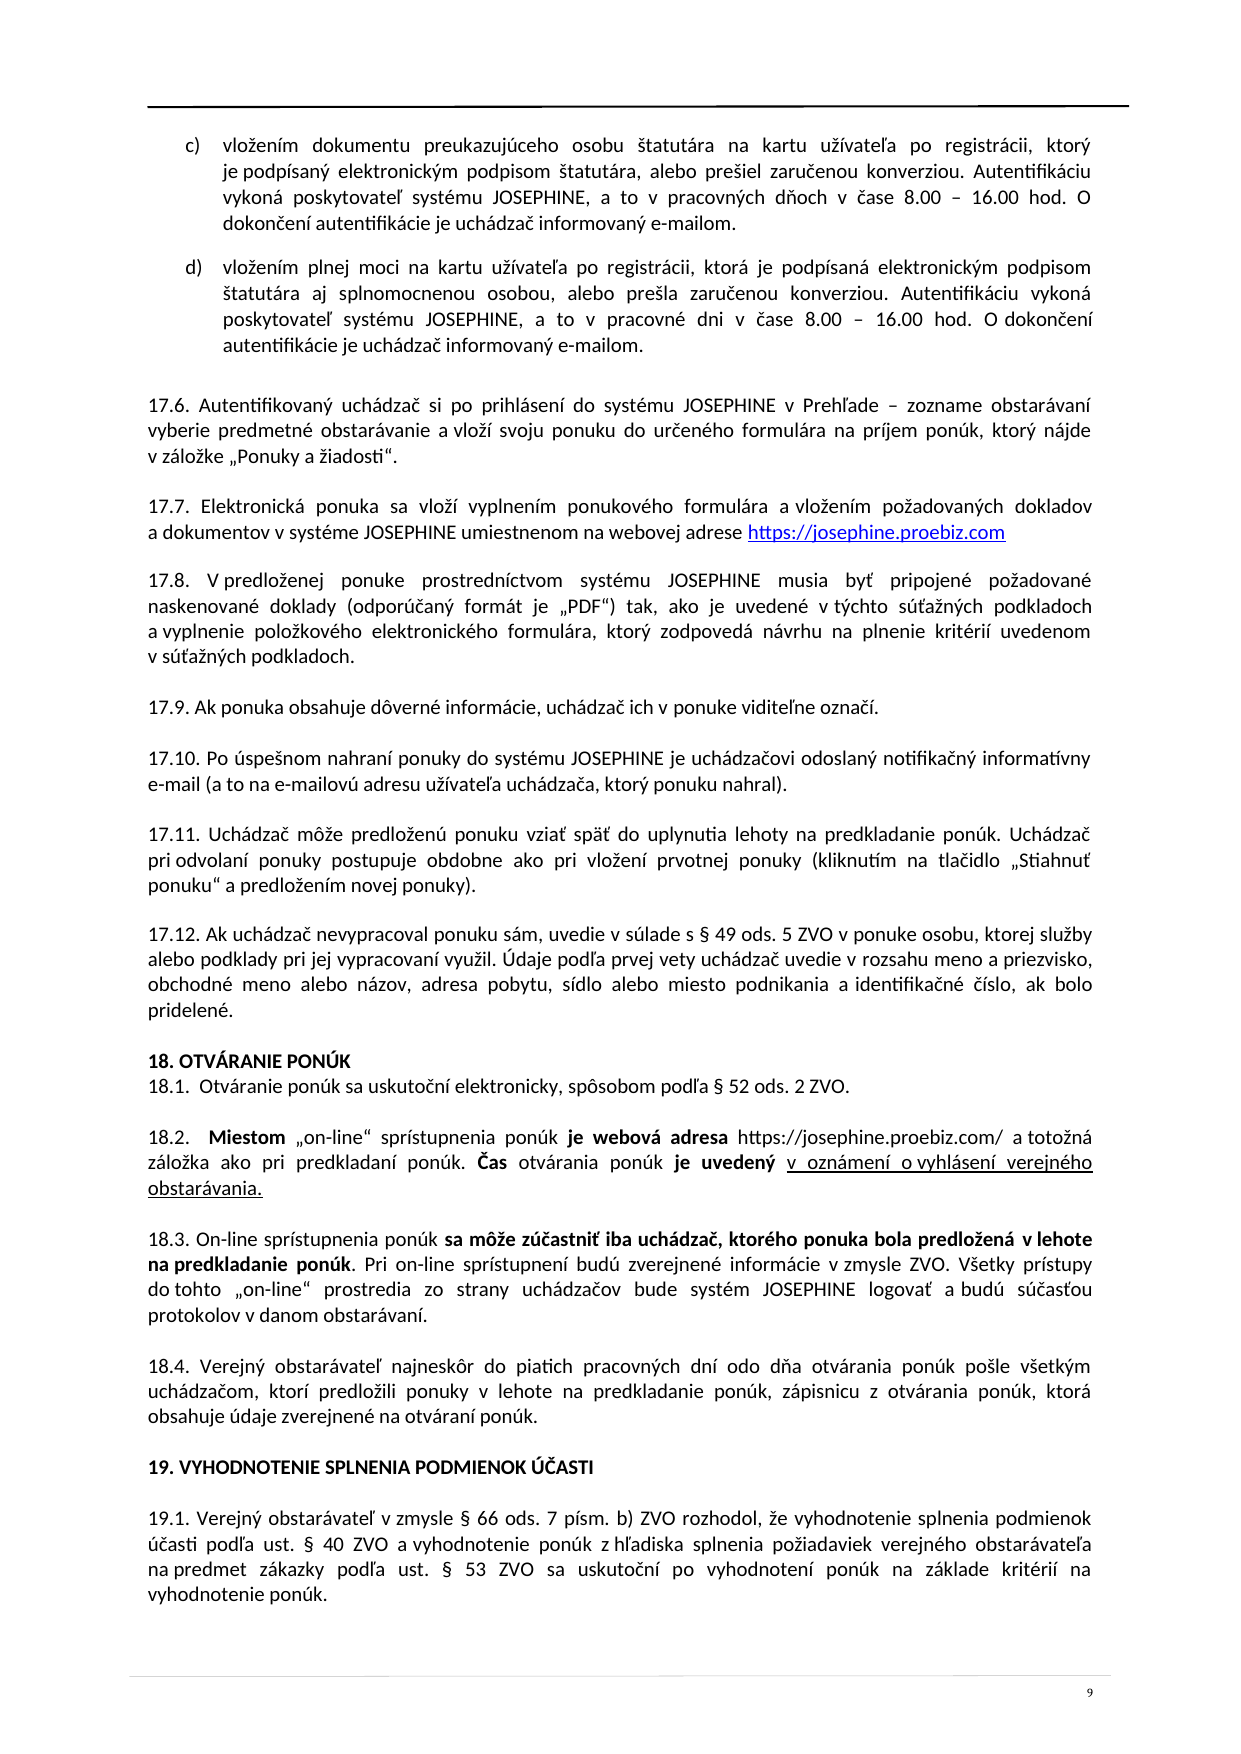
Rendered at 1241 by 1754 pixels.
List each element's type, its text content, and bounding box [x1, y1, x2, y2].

text 19. VYHODNOTENIE SPLNENIA PODMIENOK ÚČASTI [148, 1454, 1092, 1480]
list vložením plnej moci na kartu užívateľa po registrácii, ktorá je podpísaná elektronickým podpisom štatutára aj splnomocnenou osobou, alebo prešla zaručenou konverziou. Autentifikáciu vykoná poskytovateľ systému JOSEPHINE, a to v pracovné dni v čase 8.00 – 16.00 hod. O dokončení autentifikácie je uchádzač informovaný e-mailom. [185, 253, 1092, 358]
text 18.3. On-line sprístupnenia ponúk sa môže zúčastniť iba uchádzač, ktorého ponuka bola predložená v lehote na predkladanie ponúk. Pri on-line sprístupnení budú zverejnené informácie v zmysle ZVO. Všetky prístupy do tohto „on-line“ prostredia zo strany uchádzačov bude systém JOSEPHINE logovať a budú súčasťou protokolov v danom obstarávaní. [148, 1226, 1092, 1327]
text 17.6. Autentifikovaný uchádzač si po prihlásení do systému JOSEPHINE v Prehľade – zozname obstarávaní vyberie predmetné obstarávanie a vloží svoju ponuku do určeného formulára na príjem ponúk, ktorý nájde v záložke „Ponuky a žiadosti“. [148, 392, 1092, 468]
text 18.2. Miestom „on-line“ sprístupnenia ponúk je webová adresa https://josephine.proebiz.com/ a totožná záložka ako pri predkladaní ponúk. Čas otvárania ponúk je uvedený v oznámení o vyhlásení verejného obstarávania. [148, 1124, 1092, 1200]
text 19.1. Verejný obstarávateľ v zmysle § 66 ods. 7 písm. b) ZVO rozhodol, že vyhodnotenie splnenia podmienok účasti podľa ust. § 40 ZVO a vyhodnotenie ponúk z hľadiska splnenia požiadaviek verejného obstarávateľa na predmet zákazky podľa ust. § 53 ZVO sa uskutoční po vyhodnotení ponúk na základe kritérií na vyhodnotenie ponúk. [148, 1505, 1092, 1607]
text 17.12. Ak uchádzač nevypracoval ponuku sám, uvedie v súlade s § 49 ods. 5 ZVO v ponuke osobu, ktorej služby alebo podklady pri jej vypracovaní využil. Údaje podľa prvej vety uchádzač uvedie v rozsahu meno a priezvisko, obchodné meno alebo názov, adresa pobytu, sídlo alebo miesto podnikania a identifikačné číslo, ak bolo pridelené. [148, 921, 1092, 1022]
text 17.9. Ak ponuka obsahuje dôverné informácie, uchádzač ich v ponuke viditeľne označí. [148, 694, 1092, 720]
text 17.10. Po úspešnom nahraní ponuky do systému JOSEPHINE je uchádzačovi odoslaný notifikačný informatívny e-mail (a to na e-mailovú adresu užívateľa uchádzača, ktorý ponuku nahral). [148, 745, 1092, 796]
list vložením dokumentu preukazujúceho osobu štatutára na kartu užívateľa po registrácii, ktorý je podpísaný elektronickým podpisom štatutára, alebo prešiel zaručenou konverziou. Autentifikáciu vykoná poskytovateľ systému JOSEPHINE, a to v pracovných dňoch v čase 8.00 – 16.00 hod. O dokončení autentifikácie je uchádzač informovaný e-mailom. [185, 131, 1092, 236]
text 18. OTVÁRANIE PONÚK [148, 1048, 1092, 1073]
text 18.1. Otváranie ponúk sa uskutoční elektronicky, spôsobom podľa § 52 ods. 2 ZVO. [148, 1073, 1092, 1099]
text 18.4. Verejný obstarávateľ najneskôr do piatich pracovných dní odo dňa otvárania ponúk pošle všetkým uchádzačom, ktorí predložili ponuky v lehote na predkladanie ponúk, zápisnicu z otvárania ponúk, ktorá obsahuje údaje zverejnené na otváraní ponúk. [148, 1353, 1092, 1429]
text 17.8. V predloženej ponuke prostredníctvom systému JOSEPHINE musia byť pripojené požadované naskenované doklady (odporúčaný formát je „PDF“) tak, ako je uvedené v týchto súťažných podkladoch a vyplnenie položkového elektronického formulára, ktorý zodpovedá návrhu na plnenie kritérií uvedenom v súťažných podkladoch. [148, 567, 1092, 669]
text 17.7. Elektronická ponuka sa vloží vyplnením ponukového formulára a vložením požadovaných dokladov a dokumentov v systéme JOSEPHINE umiestnenom na webovej adrese https://josephine.proebiz.com [148, 494, 1092, 544]
text 17.11. Uchádzač môže predloženú ponuku vziať späť do uplynutia lehoty na predkladanie ponúk. Uchádzač pri odvolaní ponuky postupuje obdobne ako pri vložení prvotnej ponuky (kliknutím na tlačidlo „Stiahnuť ponuku“ a predložením novej ponuky). [148, 822, 1092, 898]
